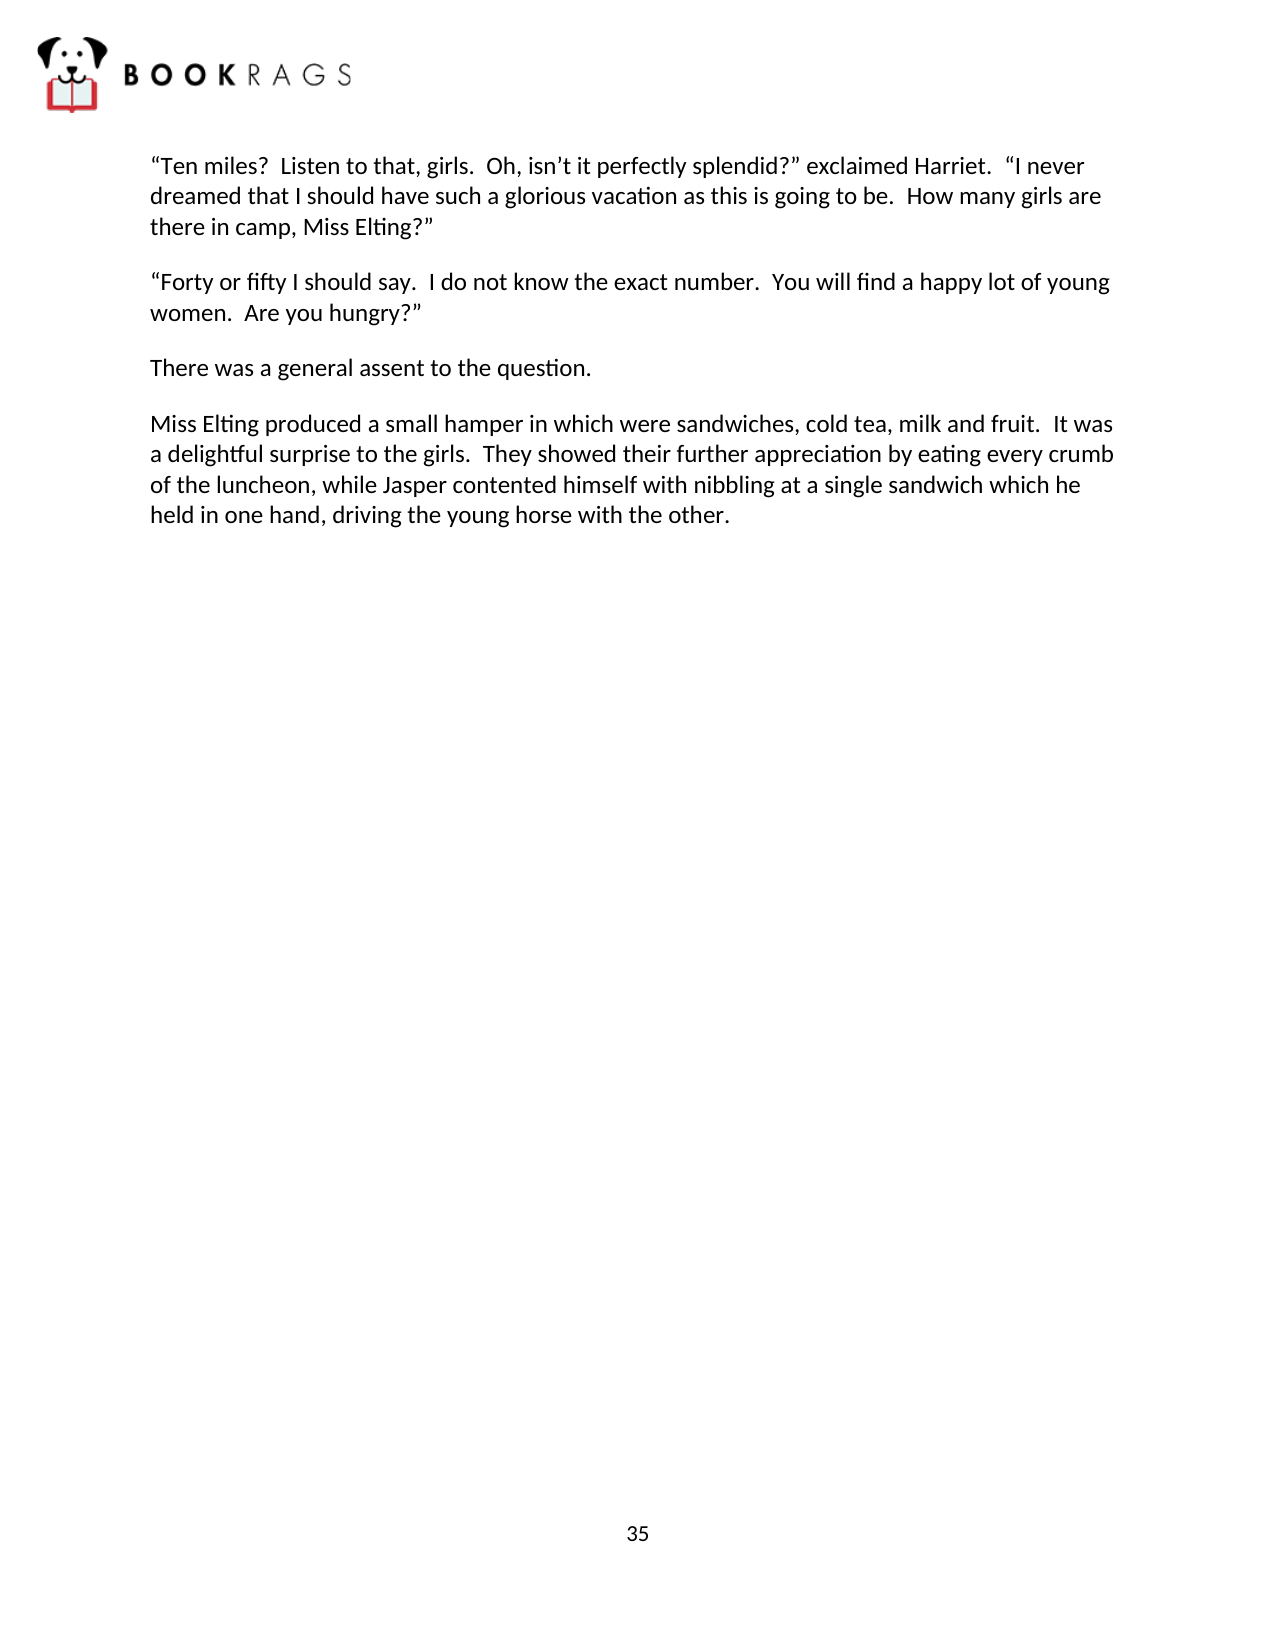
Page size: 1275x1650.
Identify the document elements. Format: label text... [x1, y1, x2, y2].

text There was a general assent to the question. [150, 353, 1125, 383]
picture [37, 37, 351, 113]
text Miss Elting produced a small hamper in which were sandwiches, cold tea, milk and fruit. It was a delightful surprise to the girls. They showed their further appreciation by eating every crumb of the luncheon, while Jasper contented himself with nibbling at a single sandwich which he held in one hand, driving the young horse with the other. [150, 408, 1125, 530]
text “Ten miles? Listen to that, girls. Oh, isn’t it perfectly splendid?” exclaimed Harriet. “I never dreamed that I should have such a glorious vacation as this is going to be. How many girls are there in camp, Miss Elting?” [150, 150, 1125, 242]
text “Forty or fifty I should say. I do not know the exact number. You will find a happy lot of young women. Are you hungry?” [150, 267, 1125, 328]
